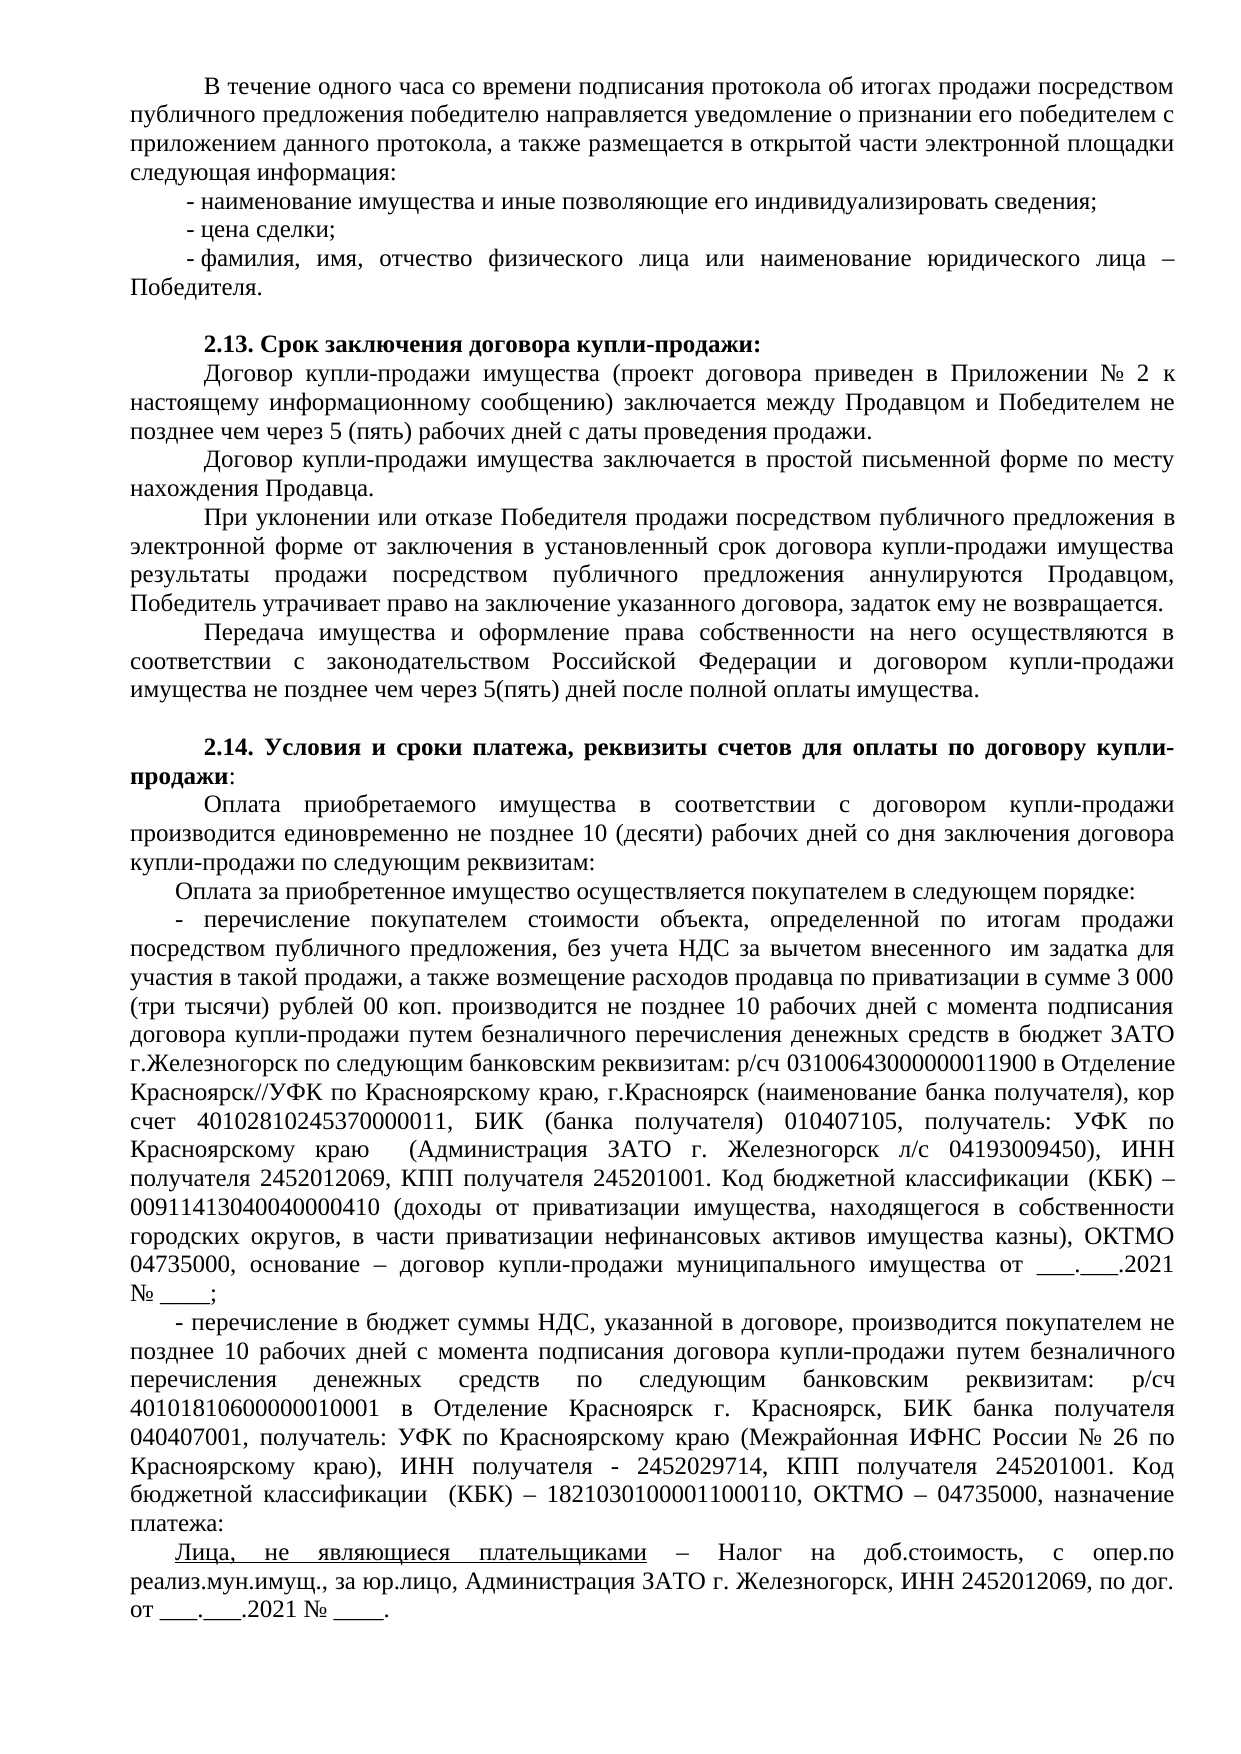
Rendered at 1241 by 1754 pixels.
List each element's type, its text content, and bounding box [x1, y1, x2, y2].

text Оплата за приобретенное имущество осуществляется покупателем в следующем порядке: [130, 876, 1175, 904]
text Лица, не являющиеся плательщиками – Налог на доб.стоимость, с опер.по реализ.мун.имущ., за юр.лицо, Администрация ЗАТО г. Железногорск, ИНН 2452012069, по дог. от ___.___.2021 № ____. [130, 1537, 1175, 1623]
text Передача имущества и оформление права собственности на него осуществляются в соответствии с законодательством Российской Федерации и договором купли-продажи имущества не позднее чем через 5(пять) дней после полной оплаты имущества. [130, 617, 1175, 703]
text - цена сделки; [130, 214, 1175, 243]
text Оплата приобретаемого имущества в соответствии с договором купли-продажи производится единовременно не позднее 10 (десяти) рабочих дней со дня заключения договора купли-продажи по следующим реквизитам: [130, 789, 1175, 876]
text При уклонении или отказе Победителя продажи посредством публичного предложения в электронной форме от заключения в установленный срок договора купли-продажи имущества результаты продажи посредством публичного предложения аннулируются Продавцом, Победитель утрачивает право на заключение указанного договора, задаток ему не возвращается. [130, 502, 1175, 617]
text 2.14. Условия и сроки платежа, реквизиты счетов для оплаты по договору купли-продажи: [130, 732, 1175, 789]
text - фамилия, имя, отчество физического лица или наименование юридического лица – Победителя. [130, 243, 1175, 301]
text - наименование имущества и иные позволяющие его индивидуализировать сведения; [130, 186, 1175, 214]
text - перечисление покупателем стоимости объекта, определенной по итогам продажи посредством публичного предложения, без учета НДС за вычетом внесенного им задатка для участия в такой продажи, а также возмещение расходов продавца по приватизации в сумме 3 000 (три тысячи) рублей 00 коп. производится не позднее 10 рабочих дней с момента подписания договора купли-продажи путем безналичного перечисления денежных средств в бюджет ЗАТО г.Железногорск по следующим банковским реквизитам: р/сч 03100643000000011900 в Отделение Красноярск//УФК по Красноярскому краю, г.Красноярск (наименование банка получателя), кор счет 40102810245370000011, БИК (банка получателя) 010407105, получатель: УФК по Красноярскому краю (Администрация ЗАТО г. Железногорск л/с 04193009450), ИНН получателя 2452012069, КПП получателя 245201001. Код бюджетной классификации (КБК) – 00911413040040000410 (доходы от приватизации имущества, находящегося в собственности городских округов, в части приватизации нефинансовых активов имущества казны), ОКТМО 04735000, основание – договор купли-продажи муниципального имущества от ___.___.2021 № ____; [130, 904, 1175, 1307]
text 2.13. Срок заключения договора купли-продажи: [130, 329, 1175, 358]
text - перечисление в бюджет суммы НДС, указанной в договоре, производится покупателем не позднее 10 рабочих дней с момента подписания договора купли-продажи путем безналичного перечисления денежных средств по следующим банковским реквизитам: р/сч 40101810600000010001 в Отделение Красноярск г. Красноярск, БИК банка получателя 040407001, получатель: УФК по Красноярскому краю (Межрайонная ИФНС России № 26 по Красноярскому краю), ИНН получателя - 2452029714, КПП получателя 245201001. Код бюджетной классификации (КБК) – 18210301000011000110, ОКТМО – 04735000, назначение платежа: [130, 1307, 1175, 1537]
text Договор купли-продажи имущества (проект договора приведен в Приложении № 2 к настоящему информационному сообщению) заключается между Продавцом и Победителем не позднее чем через 5 (пять) рабочих дней с даты проведения продажи. [130, 358, 1175, 444]
text Договор купли-продажи имущества заключается в простой письменной форме по месту нахождения Продавца. [130, 444, 1175, 502]
text В течение одного часа со времени подписания протокола об итогах продажи посредством публичного предложения победителю направляется уведомление о признании его победителем с приложением данного протокола, а также размещается в открытой части электронной площадки следующая информация: [130, 71, 1175, 186]
